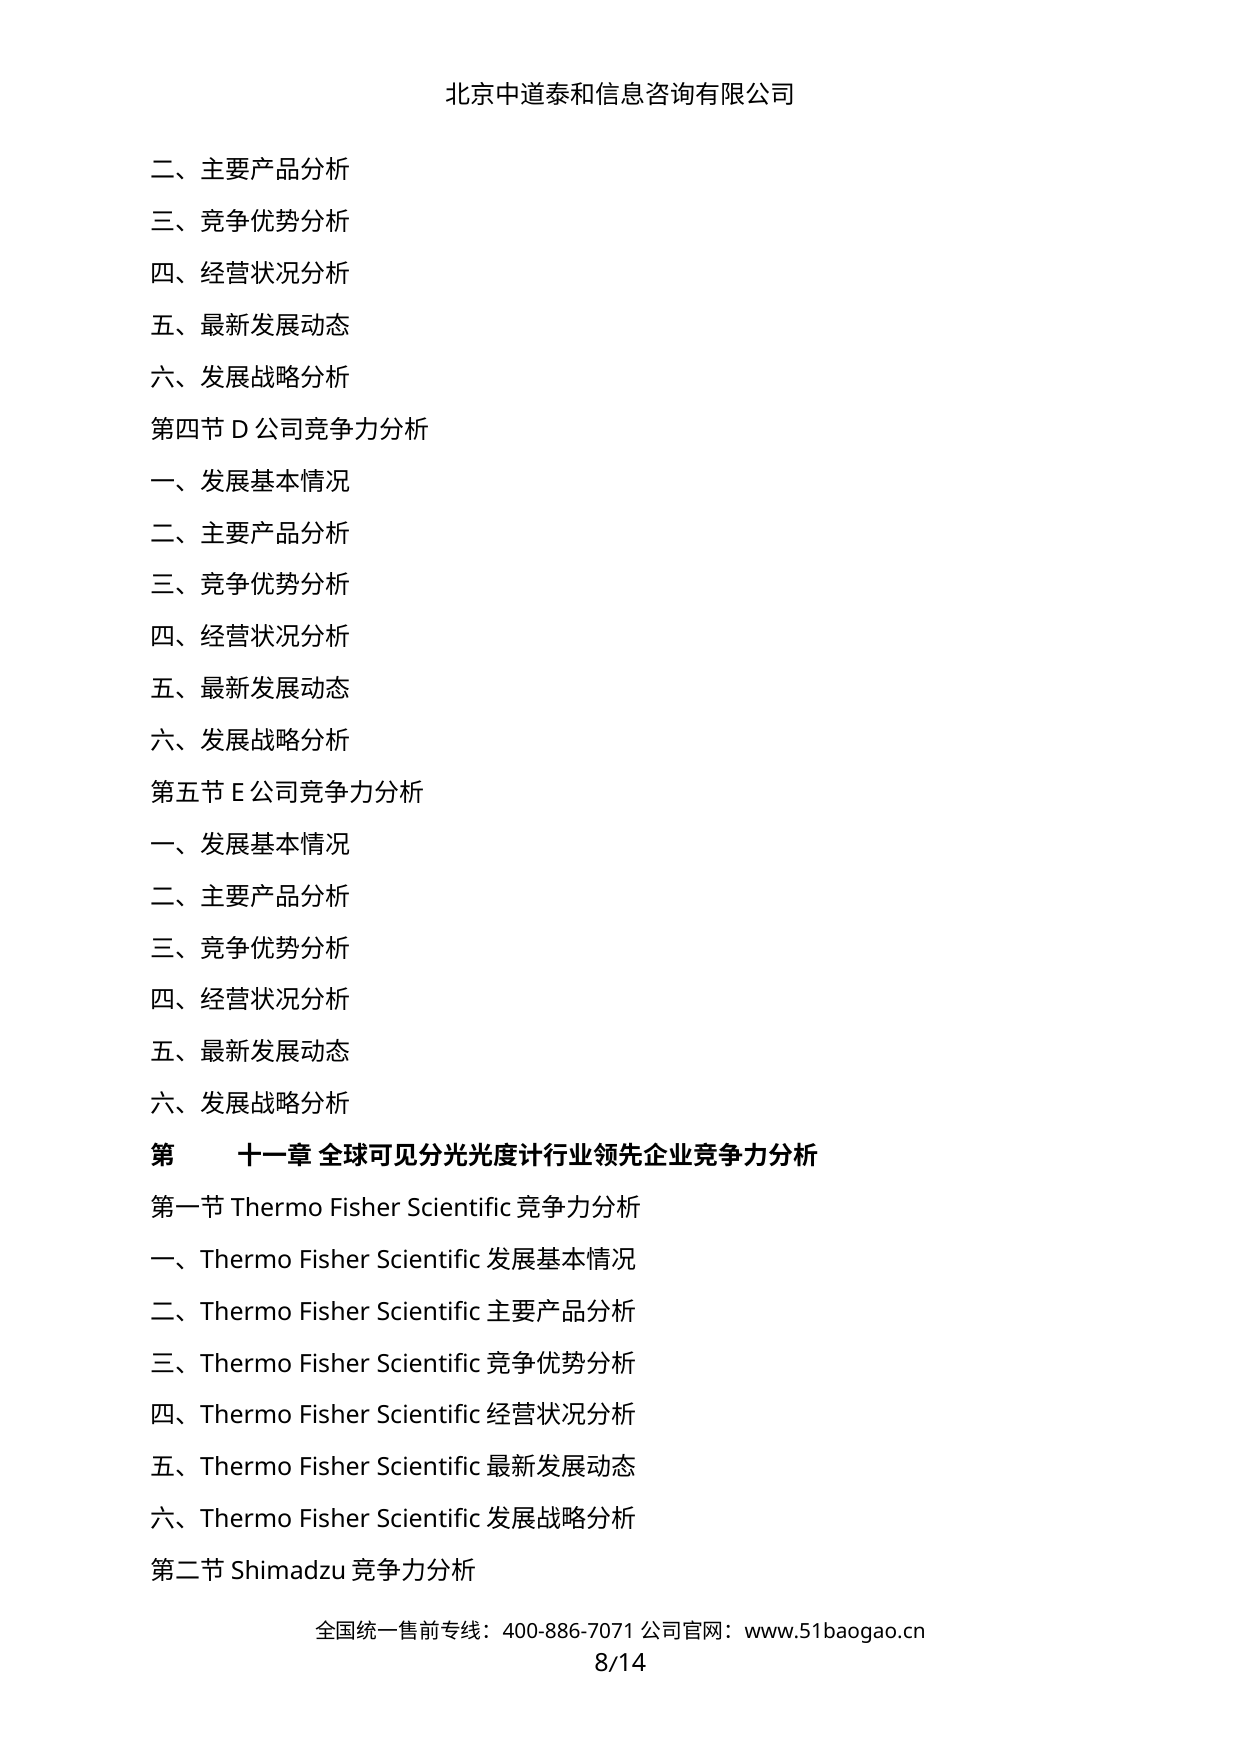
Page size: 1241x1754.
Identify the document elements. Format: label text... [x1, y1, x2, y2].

text 第二节 Shimadzu竞争力分析 [150, 1551, 1090, 1587]
text 六、Thermo Fisher Scientific发展战略分析 [150, 1499, 1090, 1535]
text 四、经营状况分析 [150, 617, 1090, 653]
text 六、发展战略分析 [150, 357, 1090, 394]
text 二、Thermo Fisher Scientific主要产品分析 [150, 1291, 1090, 1327]
text 五、最新发展动态 [150, 306, 1090, 342]
text 一、发展基本情况 [150, 461, 1090, 497]
text 三、Thermo Fisher Scientific竞争优势分析 [150, 1343, 1090, 1379]
text 三、竞争优势分析 [150, 928, 1090, 964]
text 四、经营状况分析 [150, 254, 1090, 290]
text 第一节 Thermo Fisher Scientific竞争力分析 [150, 1187, 1090, 1224]
text 二、主要产品分析 [150, 150, 1090, 186]
text 五、最新发展动态 [150, 669, 1090, 705]
text 四、Thermo Fisher Scientific经营状况分析 [150, 1395, 1090, 1431]
text 四、经营状况分析 [150, 980, 1090, 1016]
text 一、Thermo Fisher Scientific发展基本情况 [150, 1239, 1090, 1276]
text 一、发展基本情况 [150, 824, 1090, 861]
text 五、Thermo Fisher Scientific最新发展动态 [150, 1447, 1090, 1483]
text 第四节 D公司竞争力分析 [150, 409, 1090, 446]
text 二、主要产品分析 [150, 513, 1090, 549]
text 三、竞争优势分析 [150, 202, 1090, 238]
text 三、竞争优势分析 [150, 565, 1090, 601]
text 六、发展战略分析 [150, 1084, 1090, 1120]
text 五、最新发展动态 [150, 1032, 1090, 1068]
text 六、发展战略分析 [150, 721, 1090, 757]
text 第 十一章 全球可见分光光度计行业领先企业竞争力分析 [150, 1136, 1090, 1172]
text 第五节 E公司竞争力分析 [150, 772, 1090, 809]
text 二、主要产品分析 [150, 876, 1090, 912]
